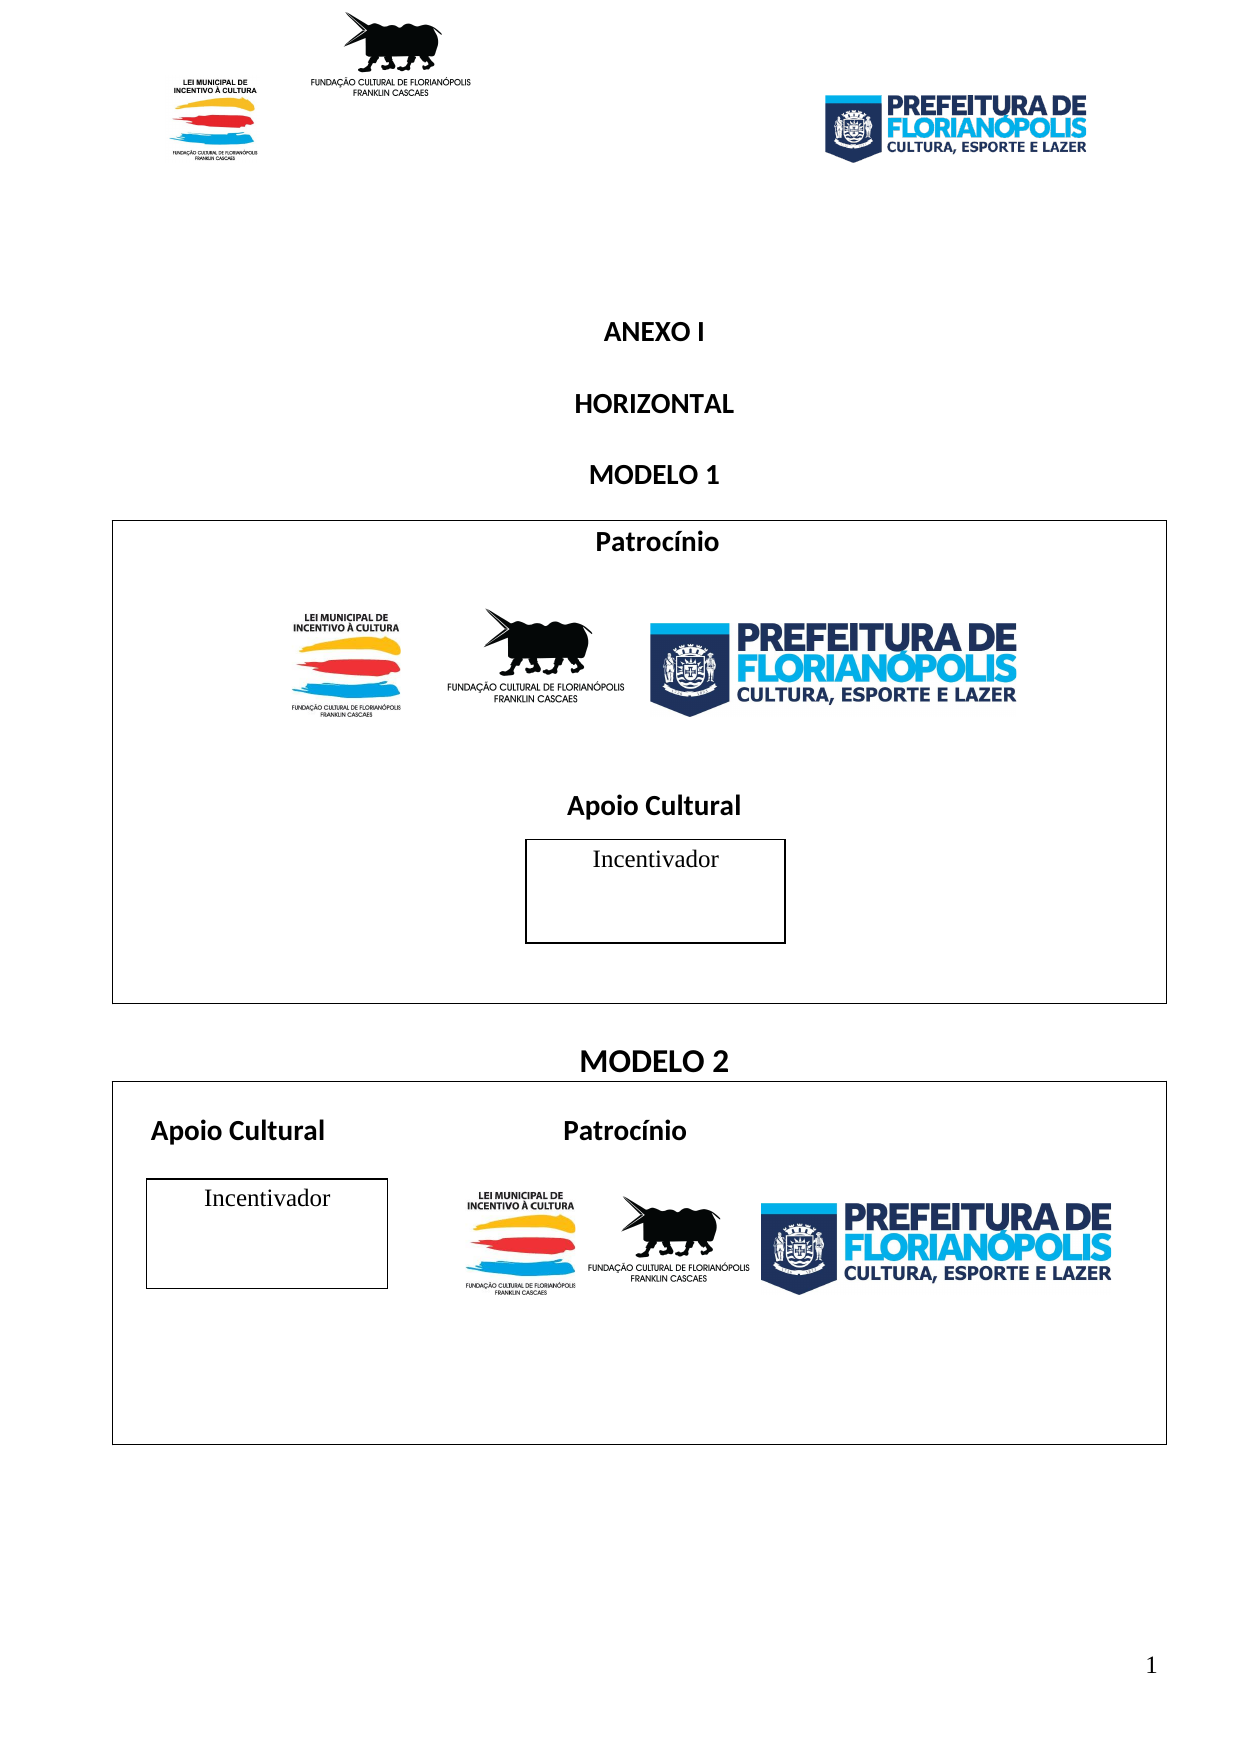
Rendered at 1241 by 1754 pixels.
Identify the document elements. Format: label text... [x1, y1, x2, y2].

picture [895, 661, 908, 675]
picture [465, 1183, 1112, 1295]
picture [945, 661, 957, 675]
picture [165, 75, 260, 163]
picture [825, 95, 1087, 163]
text ANEXO I [121, 313, 1157, 349]
text HORIZONTAL [121, 385, 1157, 420]
picture [920, 123, 928, 132]
text Apoio Cultural Patrocínio [113, 1109, 1166, 1148]
picture [1071, 125, 1080, 133]
picture [888, 1240, 900, 1254]
picture [783, 661, 795, 675]
text MODELO 2 [121, 1040, 1157, 1081]
picture [1079, 121, 1087, 127]
picture [1004, 659, 1017, 669]
picture [1100, 1238, 1112, 1248]
picture [650, 623, 1017, 717]
picture [433, 594, 638, 717]
text Apoio Cultural [113, 784, 1166, 823]
text Patrocínio [113, 521, 1166, 559]
picture [291, 613, 401, 717]
picture [822, 665, 826, 678]
picture [995, 1240, 1007, 1254]
picture [298, 0, 483, 109]
picture [1000, 123, 1009, 133]
text MODELO 1 [121, 456, 1157, 492]
picture [1036, 123, 1044, 132]
picture [925, 1246, 929, 1257]
picture [1043, 1240, 1055, 1254]
